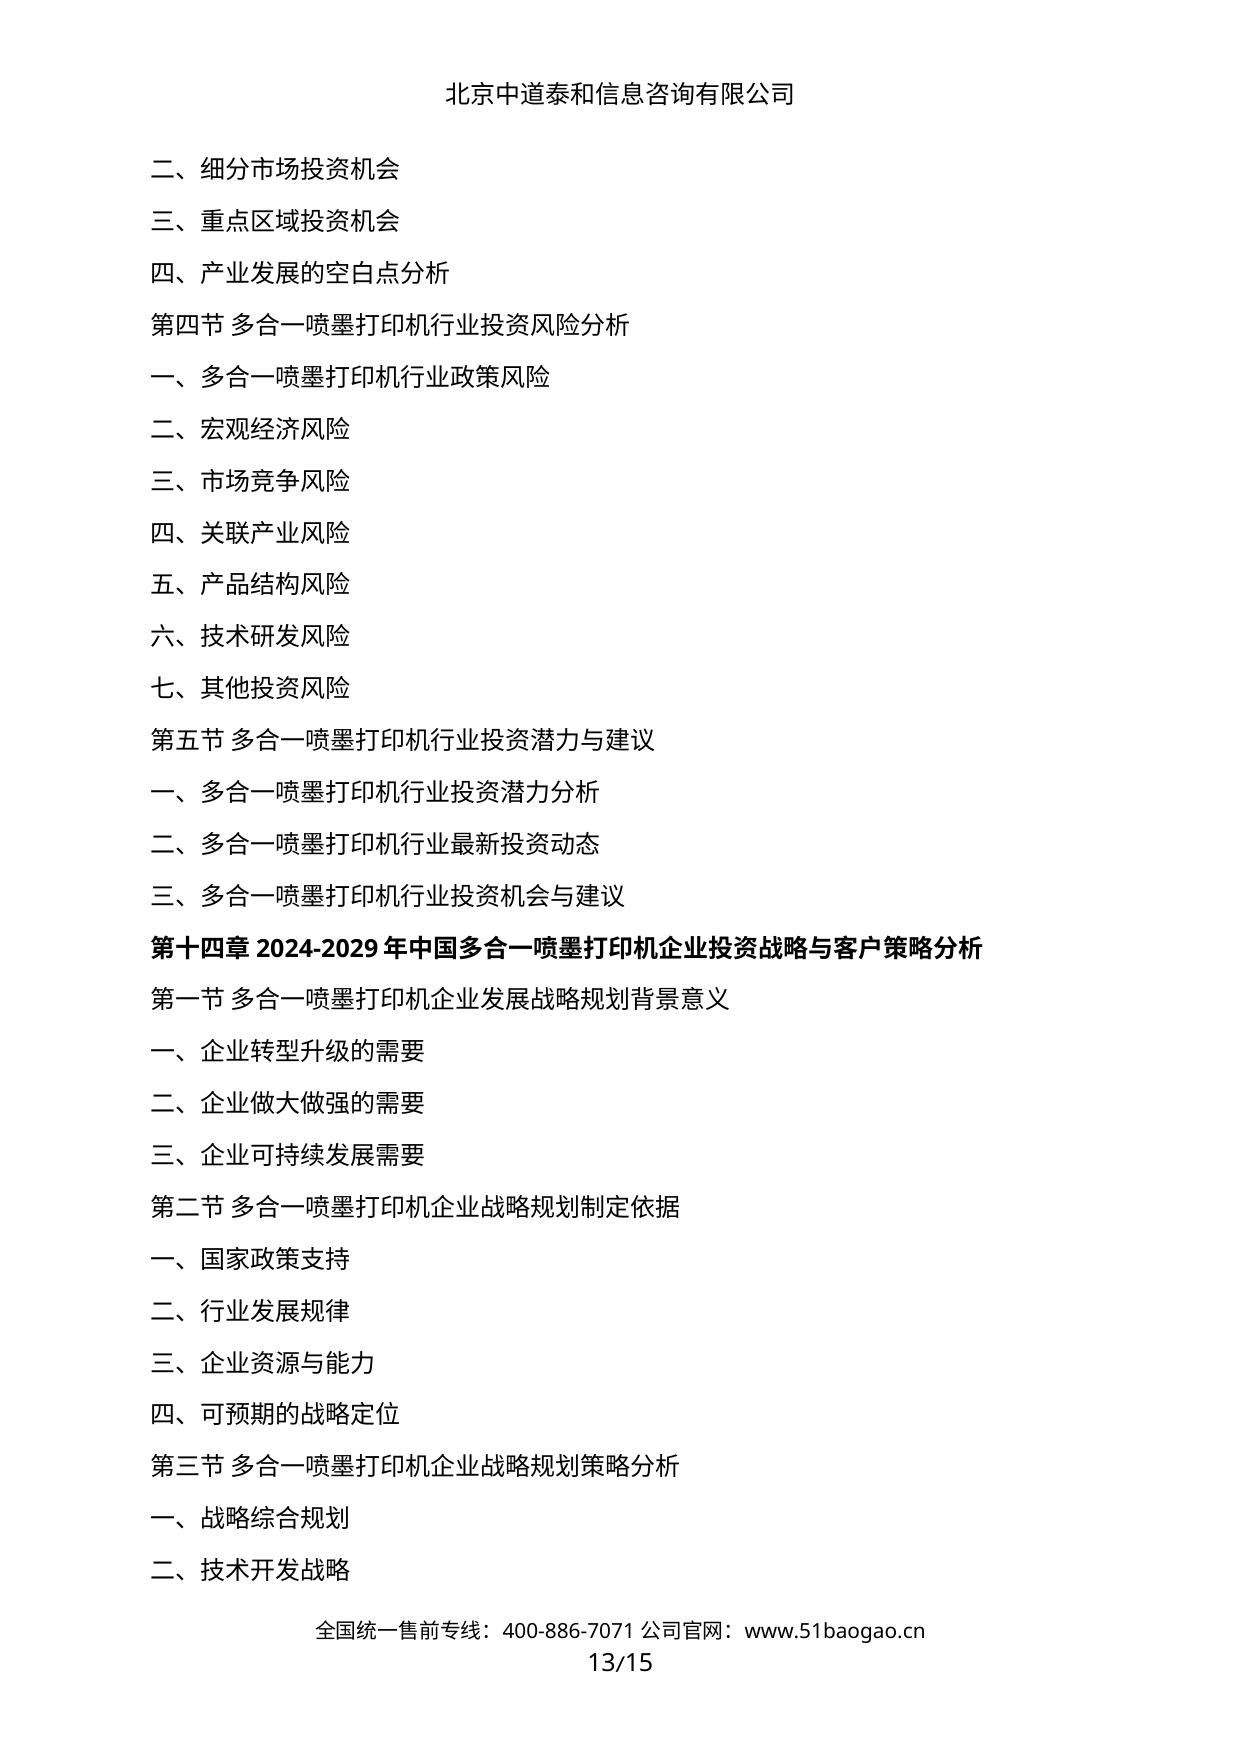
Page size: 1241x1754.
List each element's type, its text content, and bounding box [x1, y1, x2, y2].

text 三、企业资源与能力 [150, 1343, 1090, 1379]
text 三、多合一喷墨打印机行业投资机会与建议 [150, 876, 1090, 912]
text 三、市场竞争风险 [150, 461, 1090, 497]
text 二、宏观经济风险 [150, 409, 1090, 446]
text 四、可预期的战略定位 [150, 1395, 1090, 1431]
text 第一节 多合一喷墨打印机企业发展战略规划背景意义 [150, 980, 1090, 1016]
text 一、多合一喷墨打印机行业政策风险 [150, 357, 1090, 394]
text 一、战略综合规划 [150, 1499, 1090, 1535]
text 第十四章 2024-2029年中国多合一喷墨打印机企业投资战略与客户策略分析 [150, 928, 1090, 964]
text 三、企业可持续发展需要 [150, 1136, 1090, 1172]
text 二、细分市场投资机会 [150, 150, 1090, 186]
text 二、多合一喷墨打印机行业最新投资动态 [150, 824, 1090, 861]
text 二、技术开发战略 [150, 1551, 1090, 1587]
text 二、行业发展规律 [150, 1291, 1090, 1327]
text 一、企业转型升级的需要 [150, 1032, 1090, 1068]
text 三、重点区域投资机会 [150, 202, 1090, 238]
text 第二节 多合一喷墨打印机企业战略规划制定依据 [150, 1187, 1090, 1224]
text 一、国家政策支持 [150, 1239, 1090, 1276]
text 四、关联产业风险 [150, 513, 1090, 549]
text 六、技术研发风险 [150, 617, 1090, 653]
text 二、企业做大做强的需要 [150, 1084, 1090, 1120]
text 五、产品结构风险 [150, 565, 1090, 601]
text 第五节 多合一喷墨打印机行业投资潜力与建议 [150, 721, 1090, 757]
text 第四节 多合一喷墨打印机行业投资风险分析 [150, 306, 1090, 342]
text 七、其他投资风险 [150, 669, 1090, 705]
text 一、多合一喷墨打印机行业投资潜力分析 [150, 772, 1090, 809]
text 四、产业发展的空白点分析 [150, 254, 1090, 290]
text 第三节 多合一喷墨打印机企业战略规划策略分析 [150, 1447, 1090, 1483]
